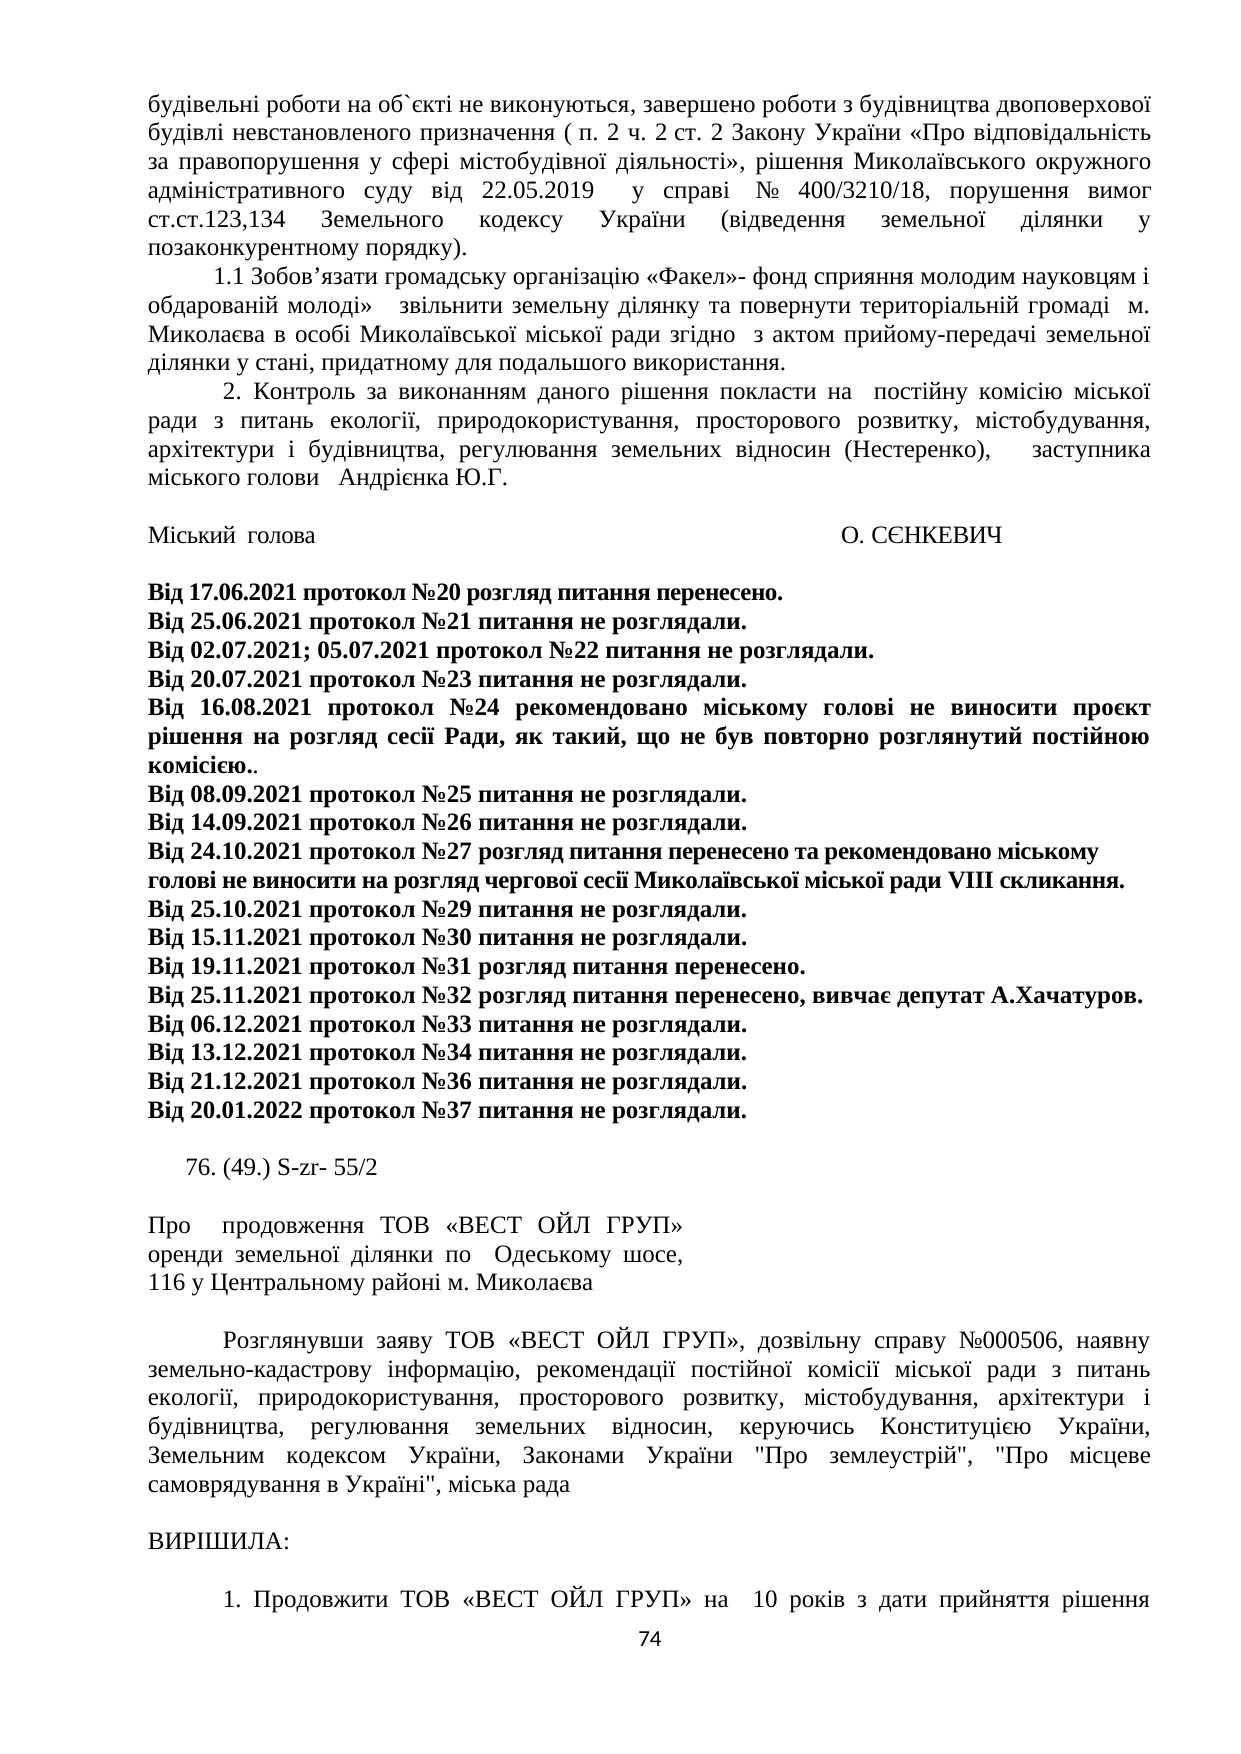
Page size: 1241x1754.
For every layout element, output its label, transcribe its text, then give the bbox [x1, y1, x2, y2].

text Від 15.11.2021 протокол №30 питання не розглядали. [148, 922, 1152, 951]
text Від 14.09.2021 протокол №26 питання не розглядали. [148, 807, 1152, 836]
text Від 02.07.2021; 05.07.2021 протокол №22 питання не розглядали. [148, 635, 1152, 664]
text Від 25.10.2021 протокол №29 питання не розглядали. [148, 894, 1152, 922]
text 2. Контроль за виконанням даного рішення покласти на постійну комісію міської ради з питань екології, природокористування, просторового розвитку, містобудування, архітектури і будівництва, регулювання земельних відносин (Нестеренко), заступника міського голови Андрієнка Ю.Г. [148, 376, 1152, 491]
text Від 25.06.2021 протокол №21 питання не розглядали. [148, 606, 1152, 635]
text Від 08.09.2021 протокол №25 питання не розглядали. [148, 779, 1152, 807]
text Від 25.11.2021 протокол №32 розгляд питання перенесено, вивчає депутат А.Хачатуров. [148, 980, 1152, 1009]
text ВИРІШИЛА: [148, 1526, 1152, 1555]
subtitle (49.) S-zr- 55/2 [185, 1152, 1152, 1181]
text Від 20.01.2022 протокол №37 питання не розглядали. [148, 1095, 1152, 1124]
text Від 24.10.2021 протокол №27 розгляд питання перенесено та рекомендовано міському голові не виносити на розгляд чергової сесії Миколаївської міської ради VIII скликання. [148, 836, 1152, 894]
text Міський голова О. СЄНКЕВИЧ [148, 520, 1152, 549]
text Від 16.08.2021 протокол №24 рекомендовано міському голові не виносити проєкт рішення на розгляд сесії Ради, як такий, що не був повторно розглянутий постійною комісією.. [148, 692, 1152, 779]
text Від 20.07.2021 протокол №23 питання не розглядали. [148, 664, 1152, 692]
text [148, 1584, 1152, 1612]
text Розглянувши заяву ТОВ «ВЕСТ ОЙЛ ГРУП», дозвільну справу №000506, наявну земельно-кадастрову інформацію, рекомендації постійної комісії міської ради з питань екології, природокористування, просторового розвитку, містобудування, архітектури і будівництва, регулювання земельних відносин, керуючись Конституцією України, Земельним кодексом України, Законами України "Про землеустрій", "Про місцеве самоврядування в Україні", міська рада [148, 1325, 1152, 1497]
text Про продовження ТОВ «ВЕСТ ОЙЛ ГРУП» оренди земельної ділянки по Одеському шосе, 116 у Центральному районі м. Миколаєва [148, 1210, 683, 1296]
text 1.1 Зобов’язати громадську організацію «Факел»- фонд сприяння молодим науковцям і обдарованій молоді» звільнити земельну ділянку та повернути територіальній громаді м. Миколаєва в особі Миколаївської міської ради згідно з актом прийому-передачі земельної ділянки у стані, придатному для подальшого використання. [148, 261, 1152, 376]
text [148, 89, 1152, 261]
text Від 06.12.2021 протокол №33 питання не розглядали. [148, 1009, 1152, 1037]
text Від 21.12.2021 протокол №36 питання не розглядали. [148, 1066, 1152, 1095]
text Від 17.06.2021 протокол №20 розгляд питання перенесено. [148, 577, 1152, 606]
text Від 19.11.2021 протокол №31 розгляд питання перенесено. [148, 951, 1152, 980]
text Від 13.12.2021 протокол №34 питання не розглядали. [148, 1037, 1152, 1066]
